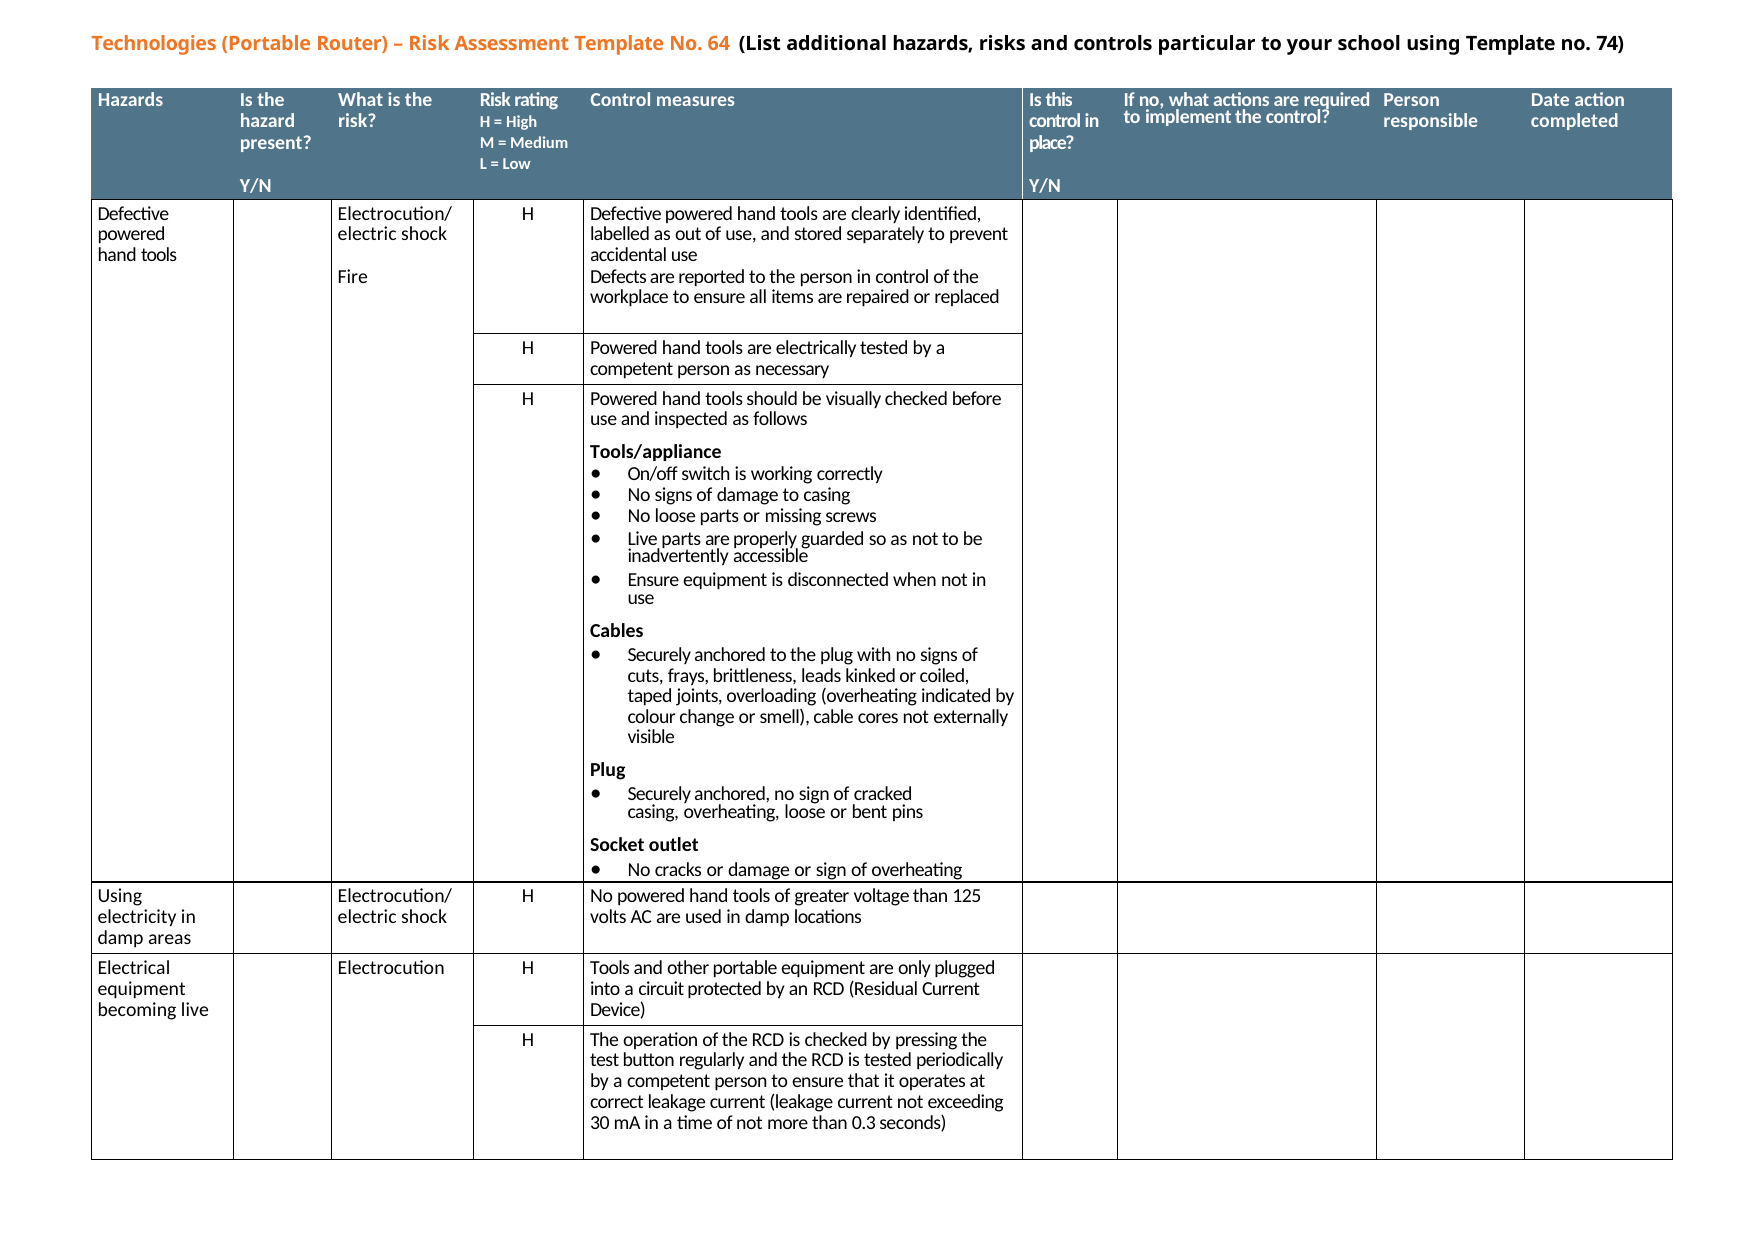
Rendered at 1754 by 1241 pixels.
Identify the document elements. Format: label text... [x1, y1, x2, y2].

table_header Date action completed [1524, 88, 1672, 199]
table_cell [1377, 200, 1524, 881]
table_header Risk rating H = High M = Medium L = Low [473, 88, 584, 199]
table_cell Tools and other portable equipment are only plugged into a circuit protected by an RCD (Residual Current Device) [584, 954, 1022, 1025]
table_cell [1377, 954, 1524, 1159]
table_cell Defective powered hand tools [92, 200, 233, 881]
table_cell Electrocution [332, 954, 473, 1159]
table_cell [234, 954, 331, 1159]
table_cell Electrocution/ electric shock Fire [332, 200, 473, 881]
table_cell Powered hand tools are electrically tested by a competent person as necessary [584, 334, 1022, 384]
table_header Hazards [91, 88, 233, 199]
table_cell [1118, 954, 1376, 1159]
table_cell H [474, 1026, 583, 1159]
table_cell [1118, 200, 1376, 881]
table_cell [1377, 883, 1524, 953]
table_cell Powered hand tools should be visually checked before use and inspected as follows Tools/appliance On/off switch is working correctly No signs of damage to casing No loose parts or missing screws Live parts are properly guarded so as not to be inadvertently accessible Ensure equipment is disconnected when not in use Cables Securely anchored to the plug with no signs of cuts, frays, brittleness, leads kinked or coiled, taped joints, overloading (overheating indicated by colour change or smell), cable cores not externally visible Plug Securely anchored, no sign of cracked casing, overheating, loose or bent pins Socket outlet No cracks or damage or sign of overheating [584, 385, 1022, 881]
table_cell [1525, 883, 1672, 953]
table_cell No powered hand tools of greater voltage than 125 volts AC are used in damp locations [584, 883, 1022, 953]
table_header Control measures [584, 88, 1022, 199]
table_cell The operation of the RCD is checked by pressing the test button regularly and the RCD is tested periodically by a competent person to ensure that it operates at correct leakage current (leakage current not exceeding 30 mA in a time of not more than 0.3 seconds) [584, 1026, 1022, 1159]
table_header Is the hazard present? Y/N [233, 88, 332, 199]
table_cell [1118, 883, 1376, 953]
table_header Person responsible [1377, 88, 1524, 199]
table_cell H [474, 954, 583, 1025]
table_cell H [474, 385, 583, 881]
table_cell H [474, 883, 583, 953]
table_cell Electrical equipment becoming live [92, 954, 233, 1159]
table_cell [1023, 954, 1117, 1159]
table_cell [1023, 883, 1117, 953]
table_cell [1525, 954, 1672, 1159]
table_cell [234, 200, 331, 881]
table_header Is this control in place? Y/N [1023, 88, 1117, 199]
table_cell [1525, 200, 1672, 881]
table_cell Using electricity in damp areas [92, 883, 233, 953]
table_cell [234, 883, 331, 953]
table_header If no, what actions are required to implement the control? [1117, 88, 1377, 199]
table_cell H [474, 200, 583, 333]
table_cell Defective powered hand tools are clearly identified, labelled as out of use, and stored separately to prevent accidental use Defects are reported to the person in control of the workplace to ensure all items are repaired or replaced [584, 200, 1022, 333]
table_header What is the risk? [332, 88, 473, 199]
table_cell Electrocution/ electric shock [332, 883, 473, 953]
table_cell H [474, 334, 583, 384]
table_cell [1023, 200, 1117, 881]
